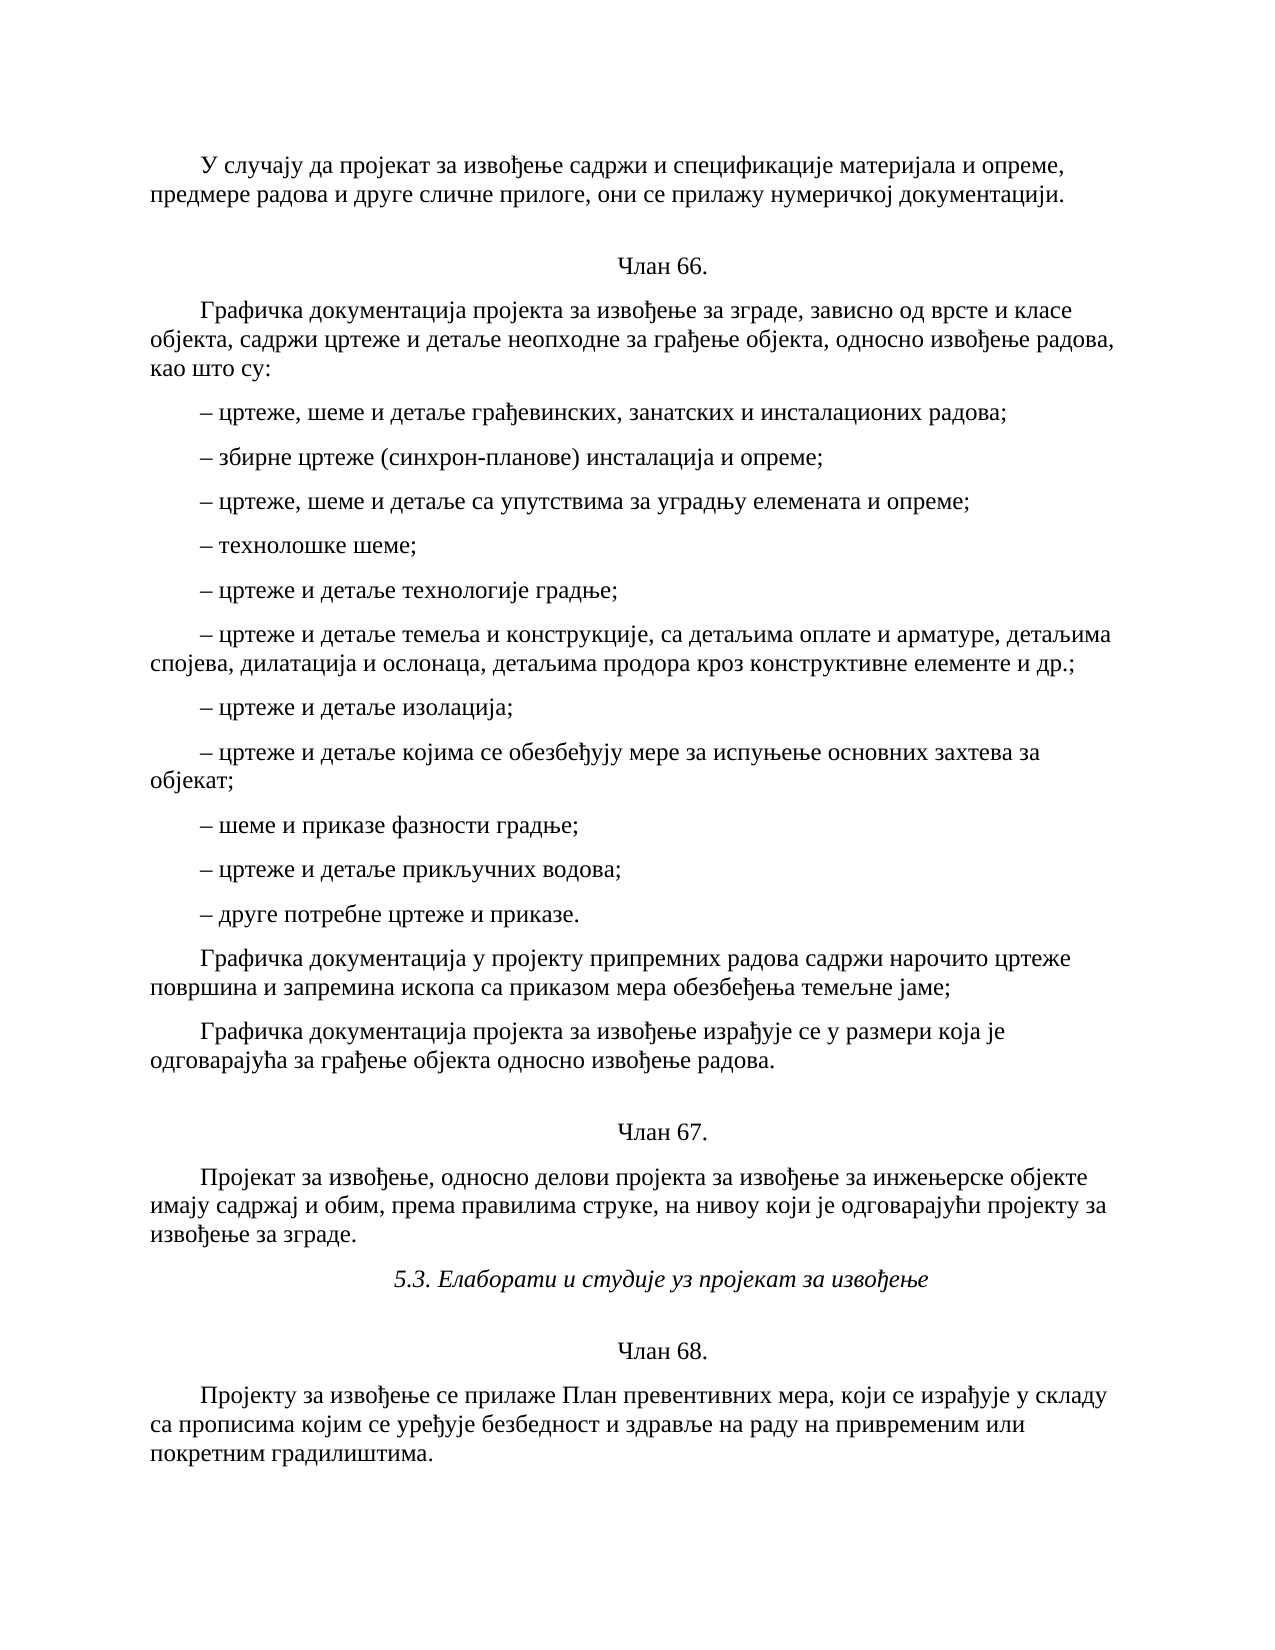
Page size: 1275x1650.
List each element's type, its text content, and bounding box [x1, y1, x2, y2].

text Пројекту за извођење се прилаже План превентивних мера, који се израђује у складу са прописима којим се уређује безбедност и здравље на раду на привременим или покретним градилиштима. [150, 1381, 1125, 1467]
text – шеме и приказе фазности градње; [150, 810, 1125, 839]
text – цртеже и детаље изолација; [150, 692, 1125, 721]
text – цртеже и детаље прикључних водова; [150, 854, 1125, 883]
text – цртеже и детаље којима се обезбеђују мере за испуњење основних захтева за објекат; [150, 737, 1125, 794]
text Члан 68. [150, 1336, 1125, 1365]
text – цртеже, шеме и детаље грађевинских, занатских и инсталационих радова; [150, 397, 1125, 426]
text Члан 67. [150, 1117, 1125, 1146]
text – цртеже, шеме и детаље са упутствима за уградњу елемената и опреме; [150, 486, 1125, 515]
text Графичка документација пројекта за извођење за зграде, зависно од врсте и класе објекта, садржи цртеже и детаље неопходне за грађење објекта, односно извођење радова, као што су: [150, 296, 1125, 382]
text – друге потребне цртеже и приказе. [150, 899, 1125, 927]
text Графичка документација у пројекту припремних радова садржи нарочито цртеже површина и запремина ископа са приказом мера обезбеђења темељне јаме; [150, 943, 1125, 1001]
text Пројекат за извођење, односно делови пројекта за извођење за инжењерске објекте имају садржај и обим, према правилима струке, на нивоу који је одговарајући пројекту за извођење за зграде. [150, 1162, 1125, 1248]
text – збирне цртеже (синхрон-планове) инсталација и опреме; [150, 442, 1125, 471]
text 5.3. Елаборати и студије уз пројекат за извођење [150, 1264, 1125, 1292]
text – цртеже и детаље технологије градње; [150, 575, 1125, 604]
text У случају да пројекат за извођење садржи и спецификације материјала и опреме, предмере радова и друге сличне прилоге, они се прилажу нумеричкој документацији. [150, 150, 1125, 207]
text Члан 66. [150, 251, 1125, 280]
text Графичка документација пројекта за извођење израђује се у размери која је одговарајућа за грађење објекта односно извођење радова. [150, 1016, 1125, 1074]
text – технолошке шеме; [150, 531, 1125, 559]
text – цртеже и детаље темеља и конструкције, са детаљима оплате и арматуре, детаљима спојева, дилатација и ослонаца, детаљима продора кроз конструктивне елементе и др.; [150, 619, 1125, 677]
